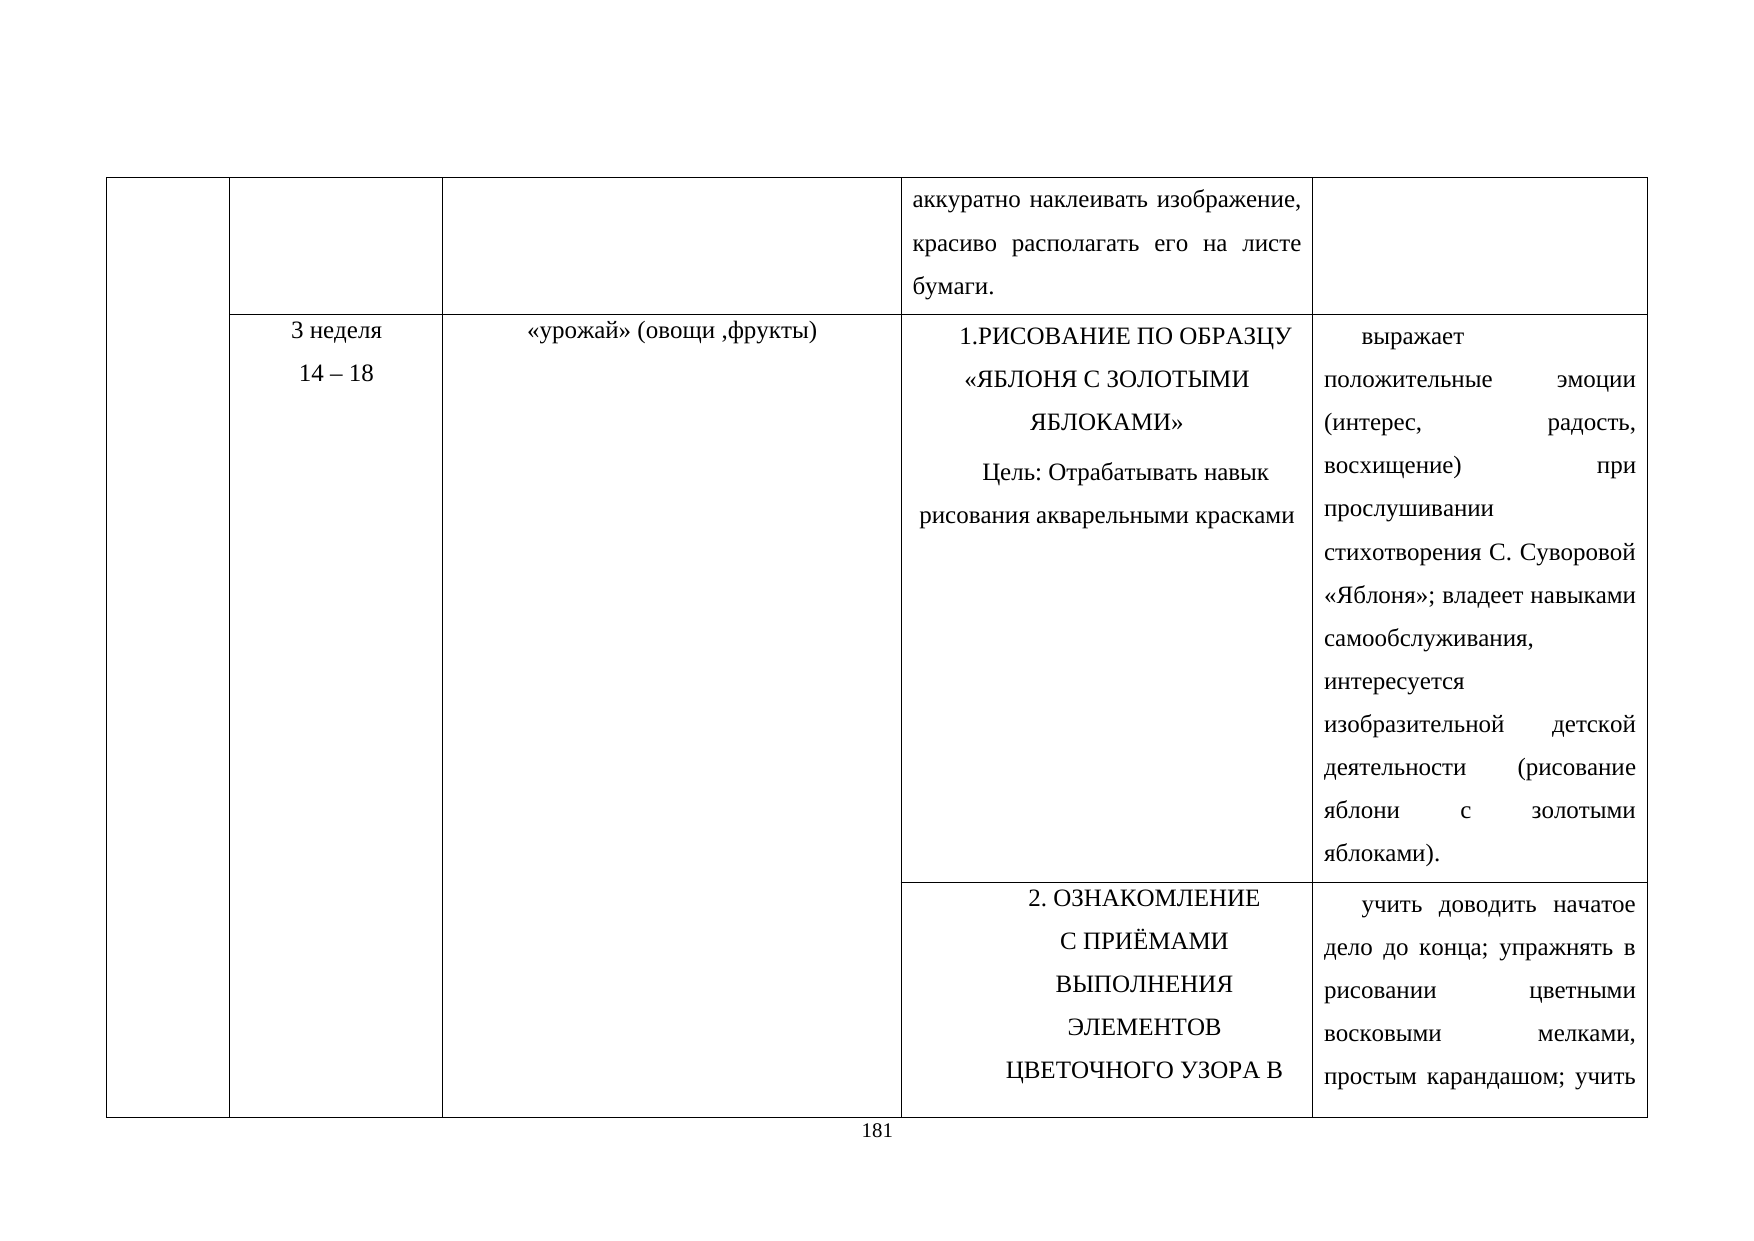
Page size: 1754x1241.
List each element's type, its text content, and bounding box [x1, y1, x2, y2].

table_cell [902, 883, 1312, 1117]
table_cell «урожай» (овощи ,фрукты) [443, 315, 901, 1117]
table_cell выражает положительные эмоции (интерес, радость, восхищение) при прослушивании стихотворения С. Суворовой «Яблоня»; владеет навыками самообслуживания, интересуется изобразительной детской деятельности (рисование яблони с золотыми яблоками). [1313, 315, 1647, 882]
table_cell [902, 178, 1312, 314]
table_cell 3 неделя 14 – 18 [230, 315, 442, 1117]
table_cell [1313, 883, 1647, 1117]
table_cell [1313, 178, 1647, 314]
table_cell 1.РИСОВАНИЕ ПО ОБРАЗЦУ «ЯБЛОНЯ С ЗОЛОТЫМИ ЯБЛОКАМИ» Цель: Отрабатывать навык рисования акварельными красками [902, 315, 1312, 882]
